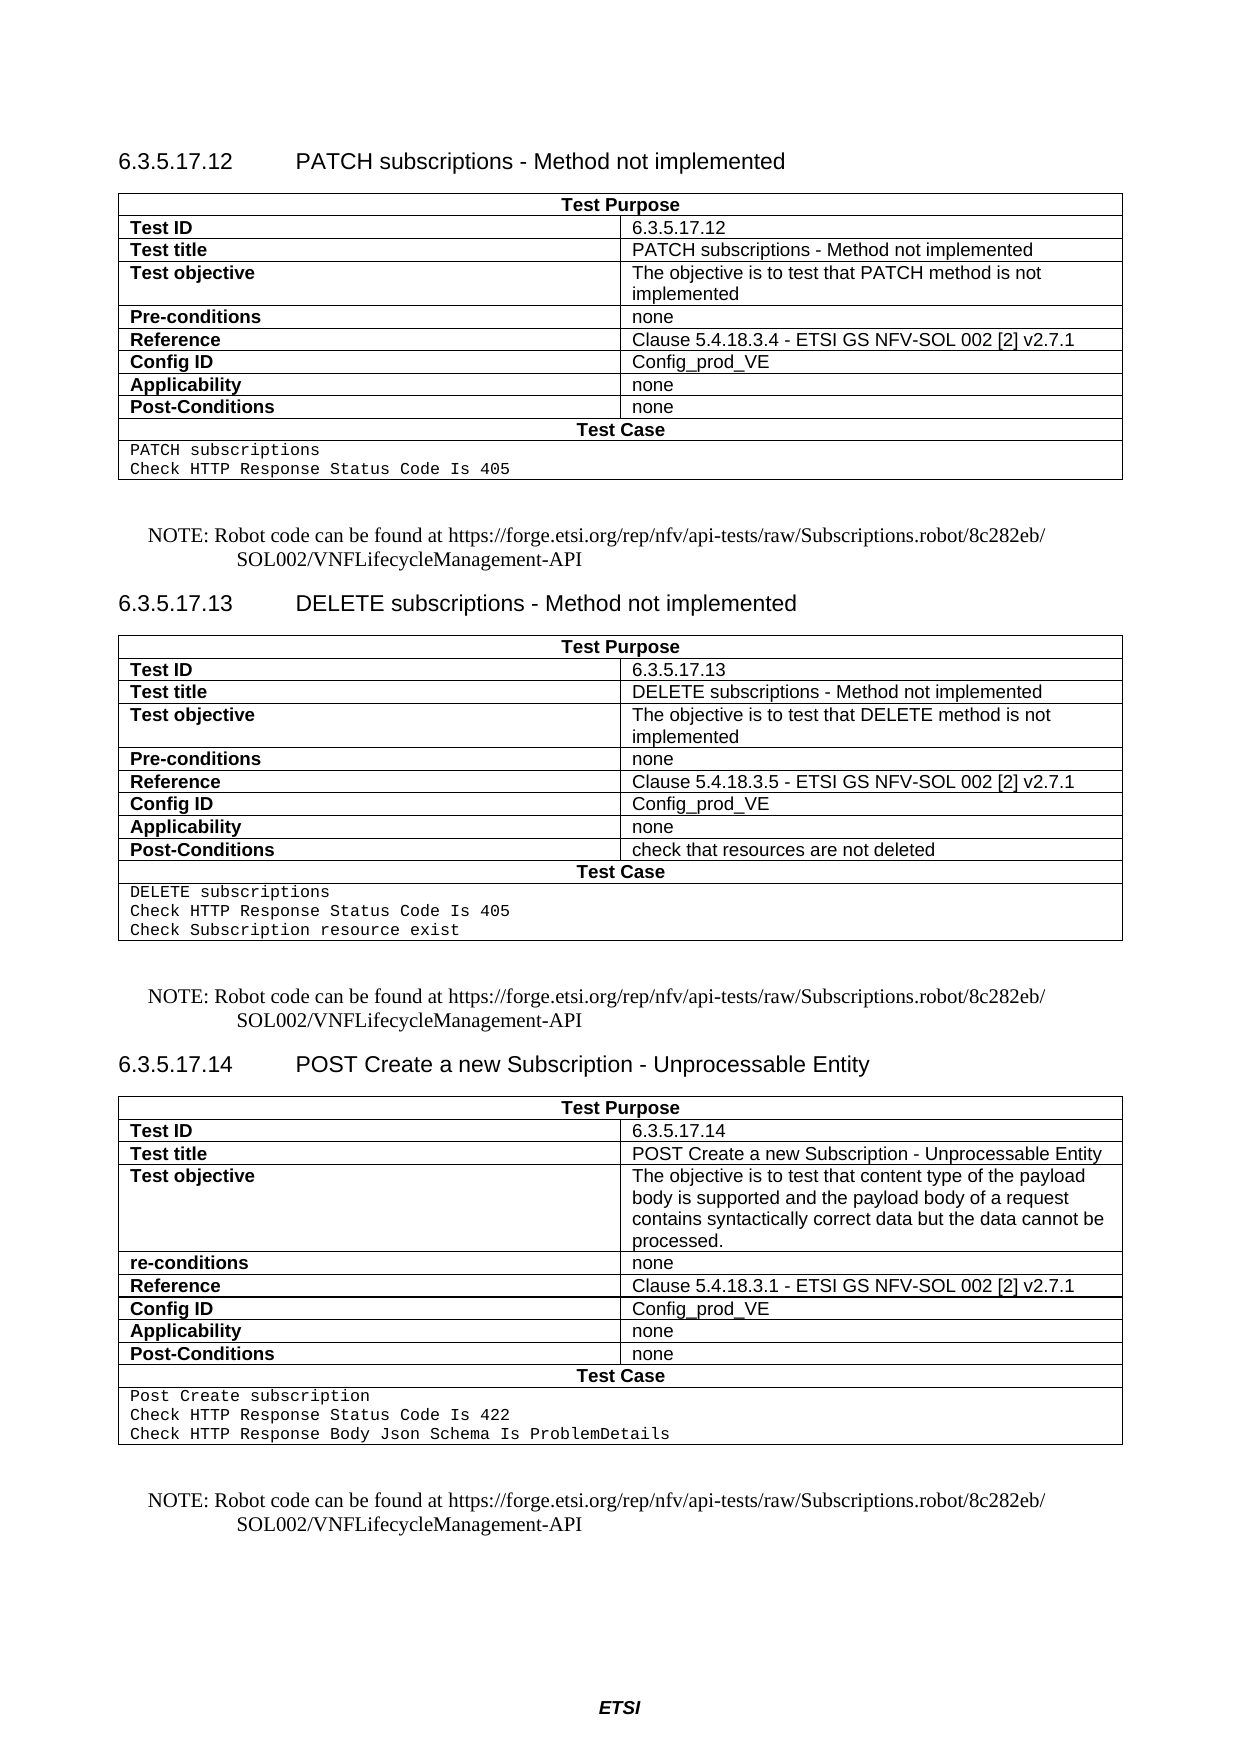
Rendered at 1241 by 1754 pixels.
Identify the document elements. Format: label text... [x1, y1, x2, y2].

subtitle 6.3.5.17.14 POST Create a new Subscription - Unprocessable Entity [118, 1051, 1122, 1077]
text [148, 523, 1122, 571]
text NOTE: Robot code can be found at https://forge.etsi.org/rep/nfv/api-tests/raw/Subscriptions.robot/8c282eb/SOL002/VNFLifecycleManagement-API [148, 1488, 1122, 1536]
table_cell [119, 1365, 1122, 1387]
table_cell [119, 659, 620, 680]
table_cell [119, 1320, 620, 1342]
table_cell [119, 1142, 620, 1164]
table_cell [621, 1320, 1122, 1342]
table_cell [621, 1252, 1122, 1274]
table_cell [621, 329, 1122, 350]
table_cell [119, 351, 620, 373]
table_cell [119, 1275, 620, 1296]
text NOTE: Robot code can be found at https://forge.etsi.org/rep/nfv/api-tests/raw/Subscriptions.robot/8c282eb/SOL002/VNFLifecycleManagement-API [148, 984, 1122, 1032]
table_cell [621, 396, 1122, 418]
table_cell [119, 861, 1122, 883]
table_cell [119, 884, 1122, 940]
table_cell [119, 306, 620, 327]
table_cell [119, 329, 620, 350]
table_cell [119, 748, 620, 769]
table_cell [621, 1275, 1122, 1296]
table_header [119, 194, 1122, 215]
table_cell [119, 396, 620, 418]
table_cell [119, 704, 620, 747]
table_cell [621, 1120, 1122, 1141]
subtitle 6.3.5.17.13 DELETE subscriptions - Method not implemented [118, 590, 1122, 616]
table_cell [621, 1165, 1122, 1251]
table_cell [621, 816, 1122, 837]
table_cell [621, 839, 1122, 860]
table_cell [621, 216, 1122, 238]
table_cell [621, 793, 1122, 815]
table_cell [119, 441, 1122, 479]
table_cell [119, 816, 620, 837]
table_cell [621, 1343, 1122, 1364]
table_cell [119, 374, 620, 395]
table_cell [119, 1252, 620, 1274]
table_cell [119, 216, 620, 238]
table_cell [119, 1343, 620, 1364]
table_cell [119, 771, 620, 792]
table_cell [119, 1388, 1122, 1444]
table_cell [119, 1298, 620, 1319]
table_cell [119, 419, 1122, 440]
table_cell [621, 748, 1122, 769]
subtitle 6.3.5.17.12 PATCH subscriptions - Method not implemented [118, 148, 1122, 174]
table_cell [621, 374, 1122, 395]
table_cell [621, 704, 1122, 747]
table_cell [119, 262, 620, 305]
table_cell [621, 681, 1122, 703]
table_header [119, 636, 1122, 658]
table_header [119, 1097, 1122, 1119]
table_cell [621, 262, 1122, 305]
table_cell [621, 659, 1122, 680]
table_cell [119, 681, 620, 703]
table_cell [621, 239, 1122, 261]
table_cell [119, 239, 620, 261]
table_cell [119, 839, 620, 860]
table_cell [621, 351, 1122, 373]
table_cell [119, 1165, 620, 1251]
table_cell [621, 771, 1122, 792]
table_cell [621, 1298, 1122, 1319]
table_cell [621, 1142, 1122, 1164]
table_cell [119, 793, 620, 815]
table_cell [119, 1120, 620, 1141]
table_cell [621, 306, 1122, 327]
